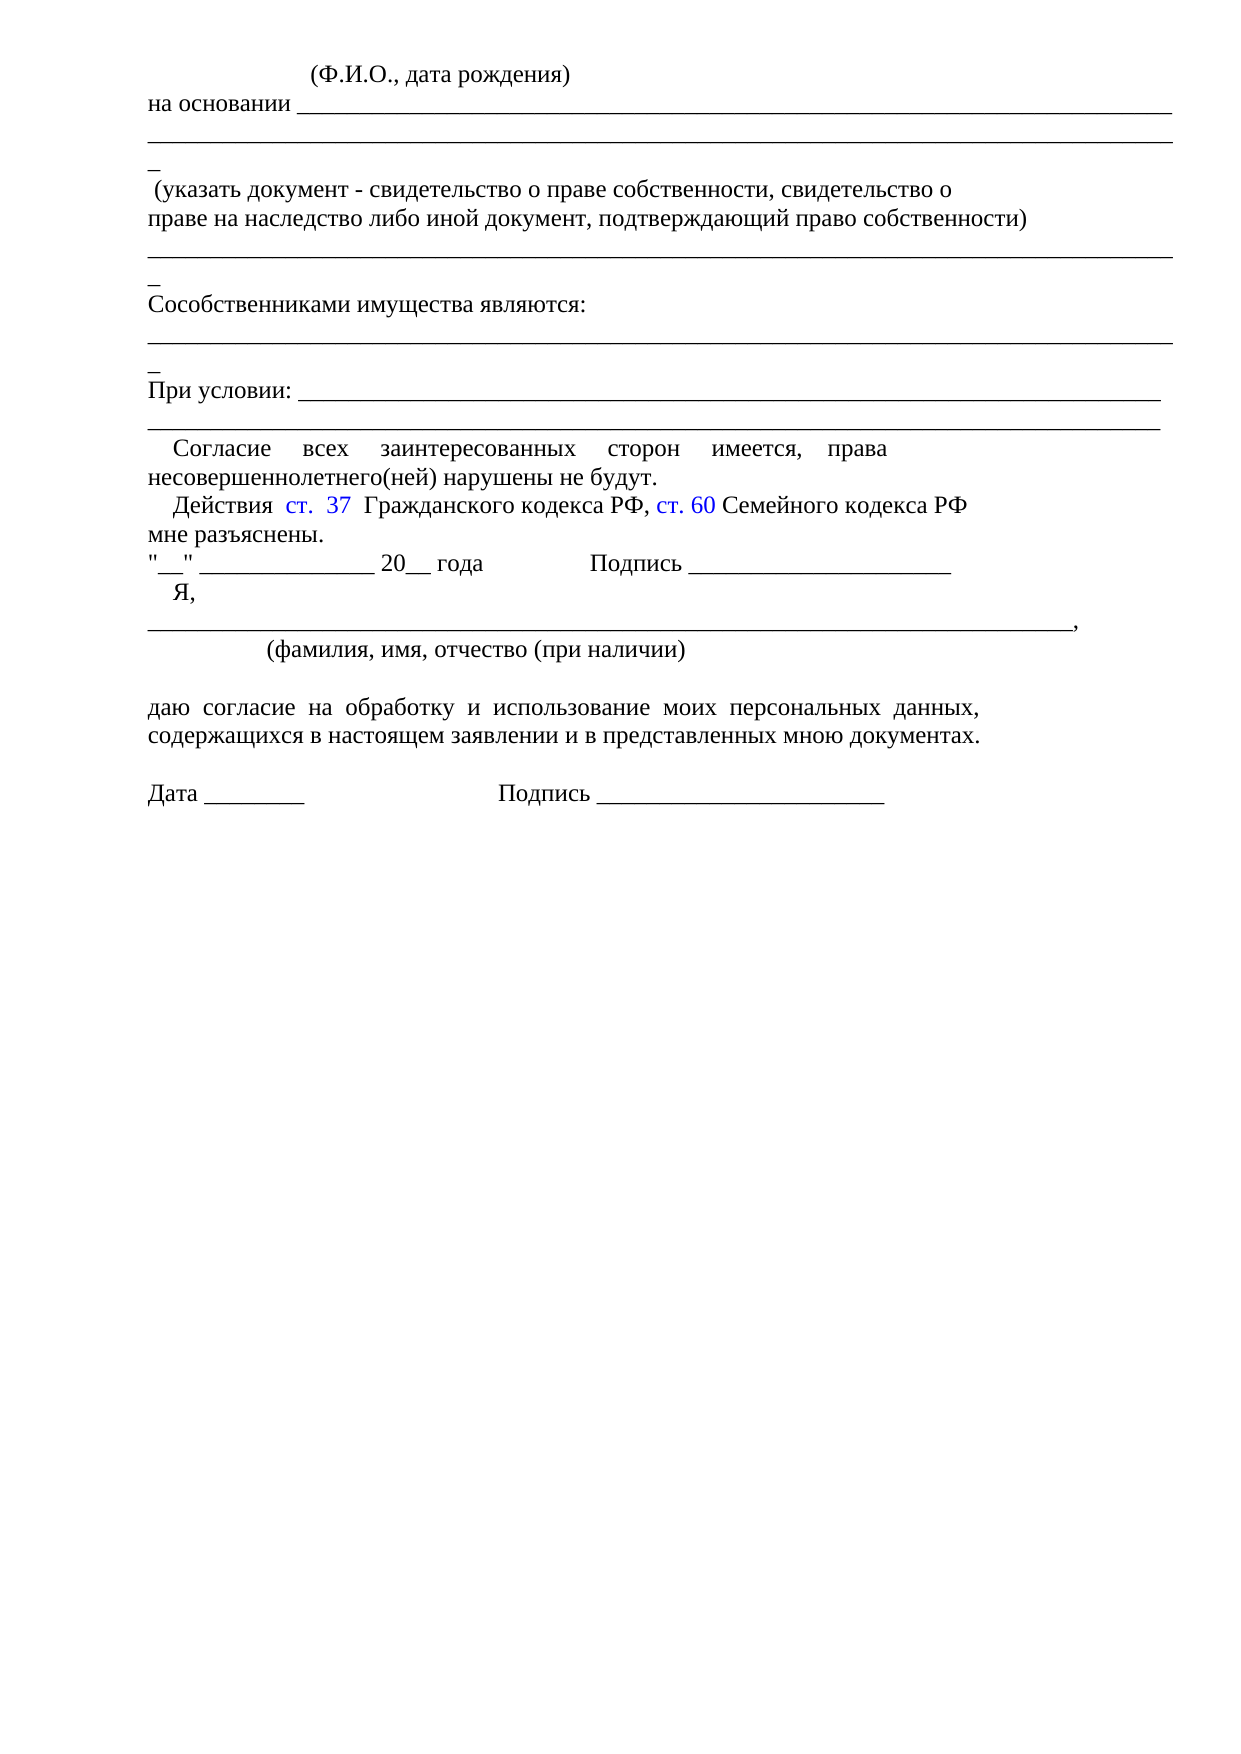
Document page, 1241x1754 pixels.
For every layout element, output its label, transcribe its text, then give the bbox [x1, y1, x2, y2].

text "__" ______________ 20__ года Подпись _____________________ [148, 548, 1181, 577]
text При условии: _____________________________________________________________________ [148, 375, 1181, 404]
text (указать документ - свидетельство о праве собственности, свидетельство о [148, 174, 1181, 203]
text ___________________________________________________________________________________ [148, 232, 1181, 289]
text Я, [148, 577, 1181, 605]
text (фамилия, имя, отчество (при наличии) [148, 634, 1181, 663]
text содержащихся в настоящем заявлении и в представленных мною документах. [148, 720, 1181, 749]
text _________________________________________________________________________________ [148, 404, 1181, 433]
text праве на наследство либо иной документ, подтверждающий право собственности) [148, 203, 1181, 232]
text мне разъяснены. [148, 519, 1181, 548]
text Согласие всех заинтересованных сторон имеется, права [148, 433, 1181, 462]
text (Ф.И.О., дата рождения) [148, 59, 1181, 88]
text Действия ст. 37 Гражданского кодекса РФ, ст. 60 Семейного кодекса РФ [148, 490, 1181, 519]
text несовершеннолетнего(ней) нарушены не будут. [148, 462, 1181, 490]
text Сособственниками имущества являются: [148, 289, 1181, 318]
text даю согласие на обработку и использование моих персональных данных, [148, 692, 1181, 720]
text __________________________________________________________________________, [148, 605, 1181, 634]
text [148, 117, 1181, 174]
text ___________________________________________________________________________________ [148, 318, 1181, 375]
text Дата ________ Подпись _______________________ [148, 778, 1181, 807]
text на основании ______________________________________________________________________ [148, 88, 1181, 117]
